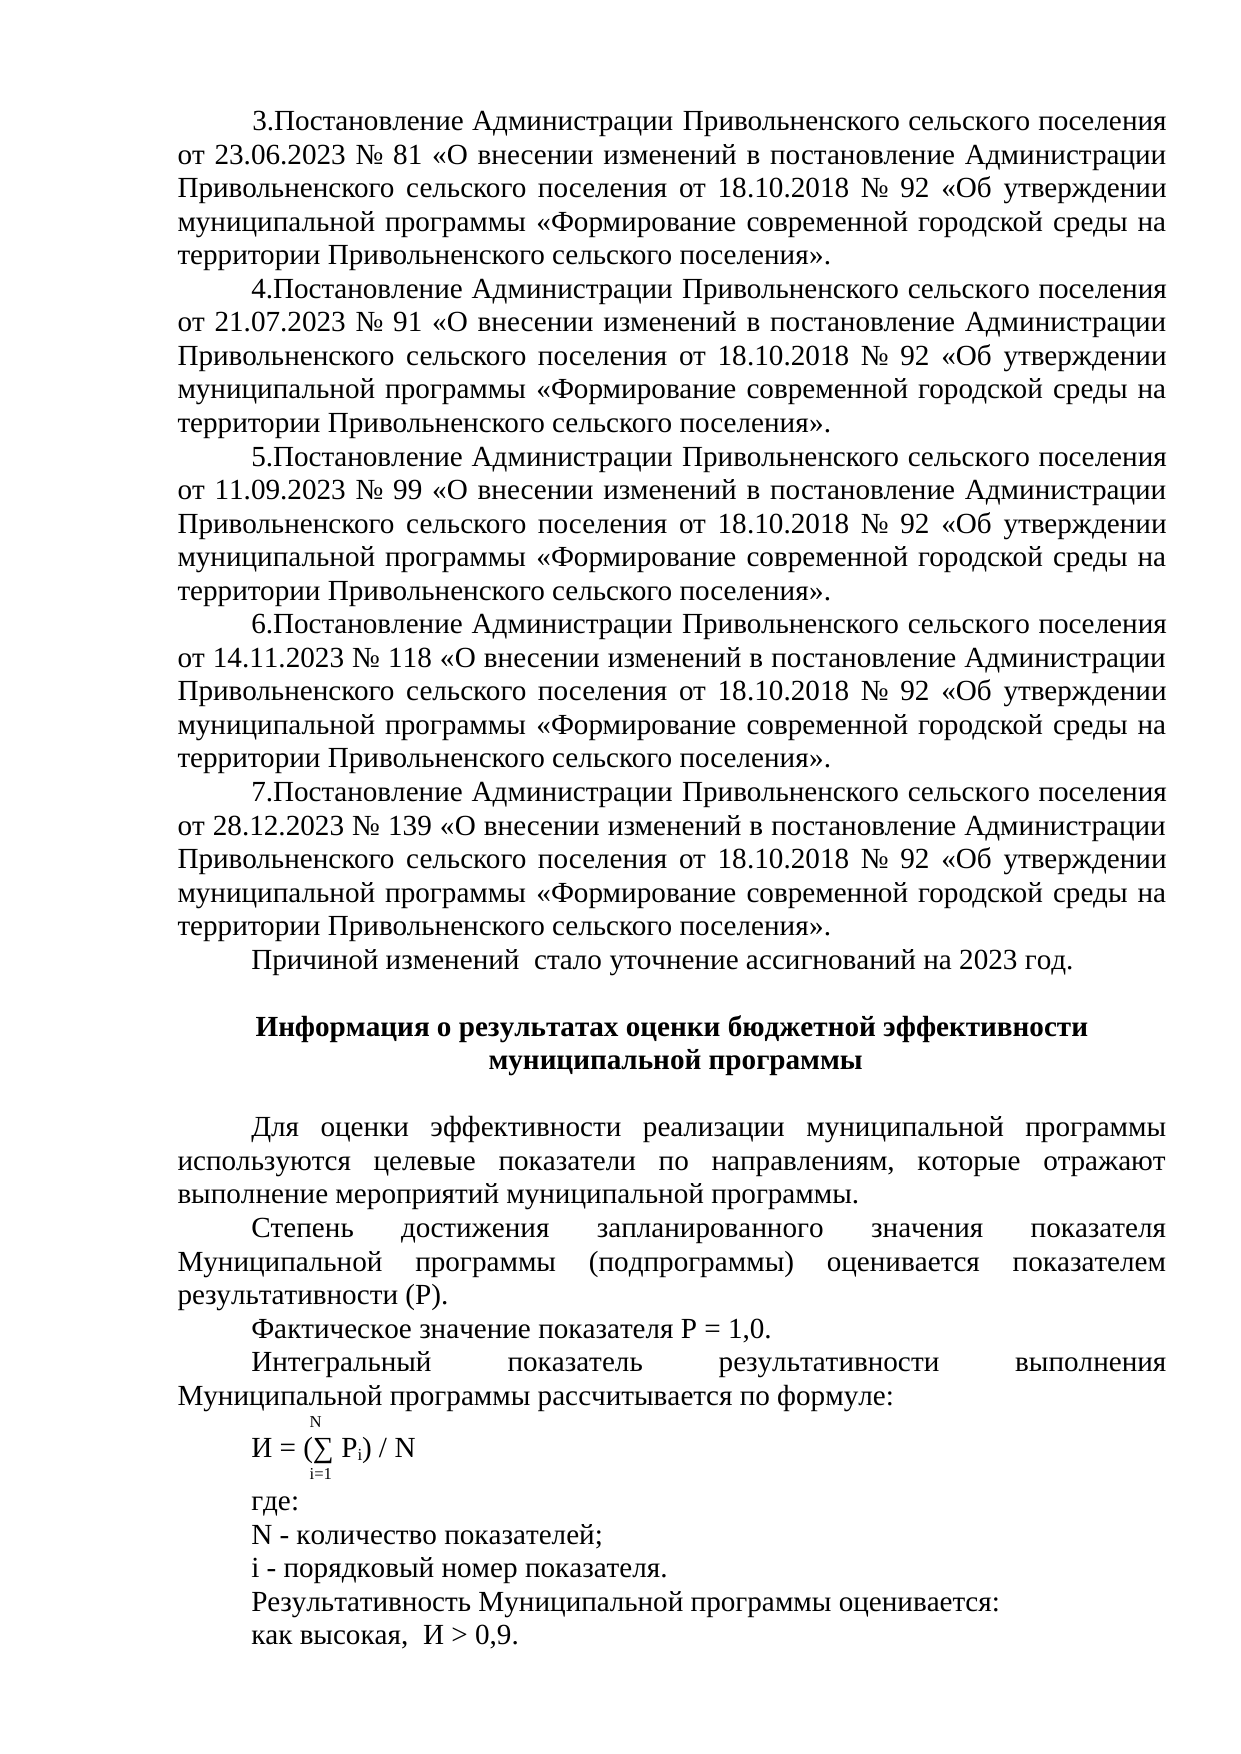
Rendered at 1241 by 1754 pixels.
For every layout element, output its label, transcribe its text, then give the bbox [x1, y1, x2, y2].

text как высокая, И > 0,9. [177, 1617, 1167, 1651]
text N - количество показателей; [177, 1517, 1167, 1550]
text Интегральный показатель результативности выполнения Муниципальной программы рассчитывается по формуле: [177, 1344, 1167, 1411]
text N [177, 1411, 1167, 1431]
text 7.Постановление Администрации Привольненского сельского поселения от 28.12.2023 № 139 «О внесении изменений в постановление Администрации Привольненского сельского поселения от 18.10.2018 № 92 «Об утверждении муниципальной программы «Формирование современной городской среды на территории Привольненского сельского поселения». [177, 774, 1167, 942]
text Для оценки эффективности реализации муниципальной программы используются целевые показатели по направлениям, которые отражают выполнение мероприятий муниципальной программы. [177, 1109, 1167, 1210]
text Информация о результатах оценки бюджетной эффективности [177, 1009, 1167, 1042]
text i=1 [177, 1464, 1167, 1483]
text Причиной изменений стало уточнение ассигнований на 2023 год. [177, 942, 1167, 975]
text Степень достижения запланированного значения показателя Муниципальной программы (подпрограммы) оценивается показателем результативности (Р). [177, 1210, 1167, 1311]
text i - порядковый номер показателя. [177, 1550, 1167, 1584]
text Результативность Муниципальной программы оценивается: [177, 1584, 1167, 1617]
text 3.Постановление Администрации Привольненского сельского поселения от 23.06.2023 № 81 «О внесении изменений в постановление Администрации Привольненского сельского поселения от 18.10.2018 № 92 «Об утверждении муниципальной программы «Формирование современной городской среды на территории Привольненского сельского поселения». [177, 103, 1167, 271]
text Фактическое значение показателя Р = 1,0. [177, 1311, 1167, 1344]
text 4.Постановление Администрации Привольненского сельского поселения от 21.07.2023 № 91 «О внесении изменений в постановление Администрации Привольненского сельского поселения от 18.10.2018 № 92 «Об утверждении муниципальной программы «Формирование современной городской среды на территории Привольненского сельского поселения». [177, 271, 1167, 439]
text где: [177, 1483, 1167, 1517]
text И = (∑ Pi) / N [177, 1431, 1167, 1464]
text 6.Постановление Администрации Привольненского сельского поселения от 14.11.2023 № 118 «О внесении изменений в постановление Администрации Привольненского сельского поселения от 18.10.2018 № 92 «Об утверждении муниципальной программы «Формирование современной городской среды на территории Привольненского сельского поселения». [177, 606, 1167, 774]
text 5.Постановление Администрации Привольненского сельского поселения от 11.09.2023 № 99 «О внесении изменений в постановление Администрации Привольненского сельского поселения от 18.10.2018 № 92 «Об утверждении муниципальной программы «Формирование современной городской среды на территории Привольненского сельского поселения». [177, 439, 1167, 606]
text муниципальной программы [177, 1042, 1167, 1076]
